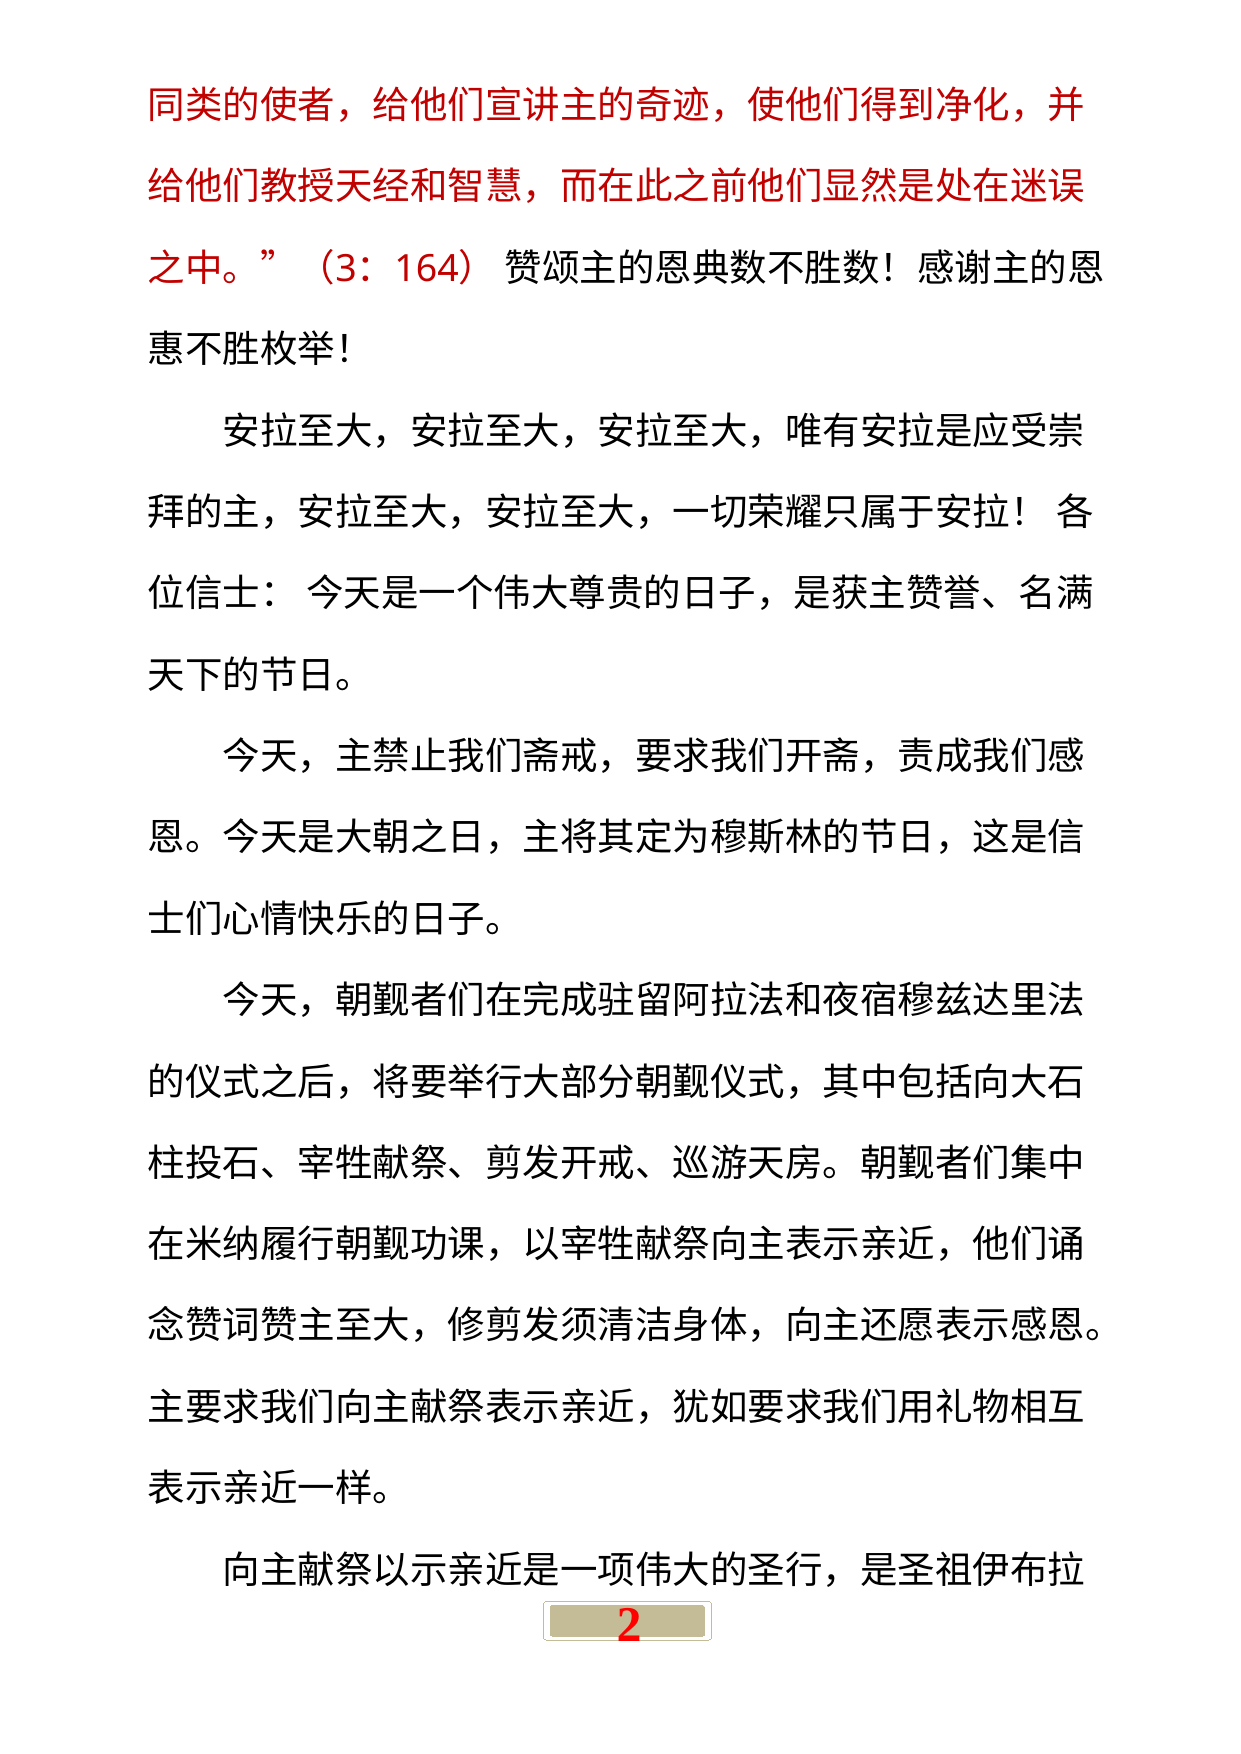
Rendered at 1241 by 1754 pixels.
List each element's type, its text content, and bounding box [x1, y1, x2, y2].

text 今天，朝觐者们在完成驻留阿拉法和夜宿穆兹达里法的仪式之后，将要举行大部分朝觐仪式，其中包括向大石柱投石、宰牲献祭、剪发开戒、巡游天房。朝觐者们集中在米纳履行朝觐功课，以宰牲献祭向主表示亲近，他们诵念赞词赞主至大，修剪发须清洁身体，向主还愿表示感恩。主要求我们向主献祭表示亲近，犹如要求我们用礼物相互表示亲近一样。 [148, 970, 1107, 1512]
text 安拉至大，安拉至大，安拉至大，唯有安拉是应受崇拜的主，安拉至大，安拉至大，一切荣耀只属于安拉！ 各位信士： 今天是一个伟大尊贵的日子，是获主赞誉、名满天下的节日。 [148, 401, 1107, 699]
text 今天，主禁止我们斋戒，要求我们开斋，责成我们感恩。今天是大朝之日，主将其定为穆斯林的节日，这是信士们心情快乐的日子。 [148, 726, 1107, 943]
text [148, 1539, 1107, 1594]
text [148, 75, 1107, 373]
